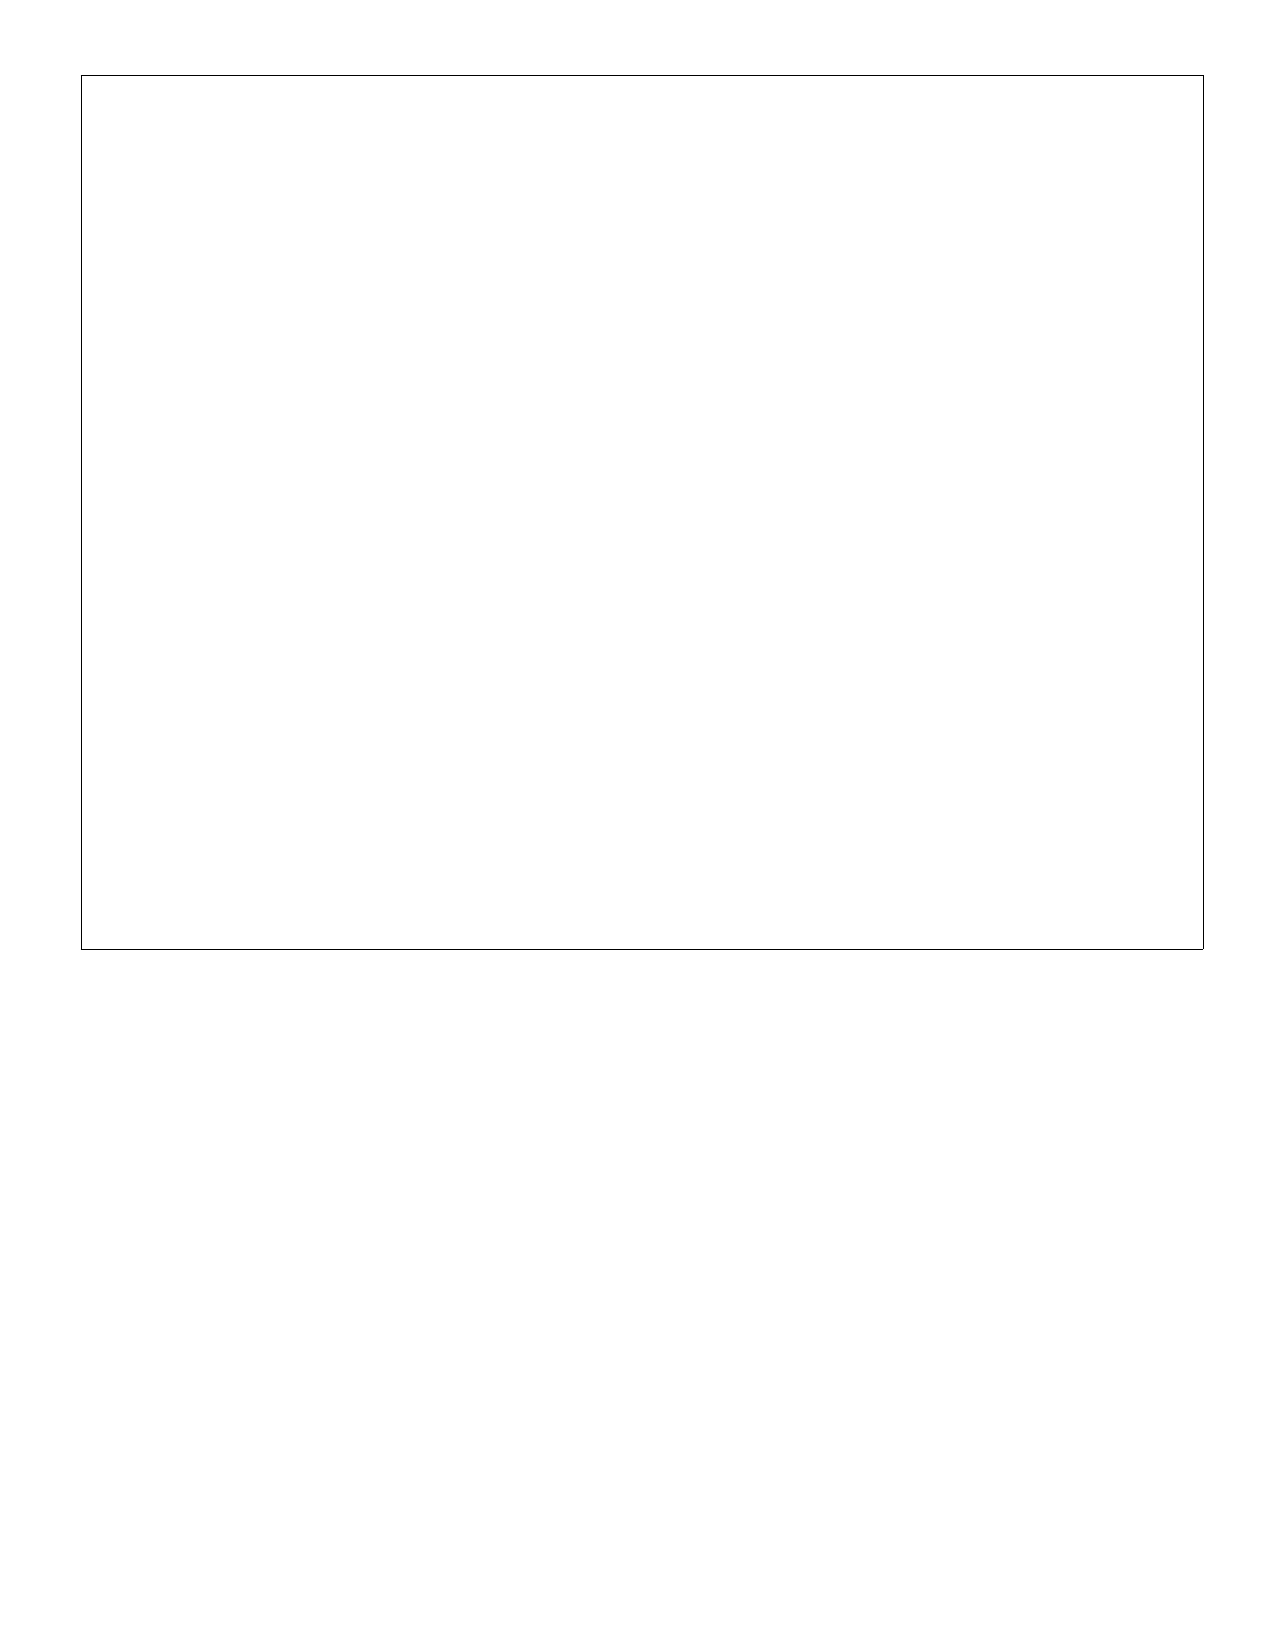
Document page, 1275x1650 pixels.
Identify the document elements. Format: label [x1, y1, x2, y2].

table_header [82, 76, 1203, 949]
